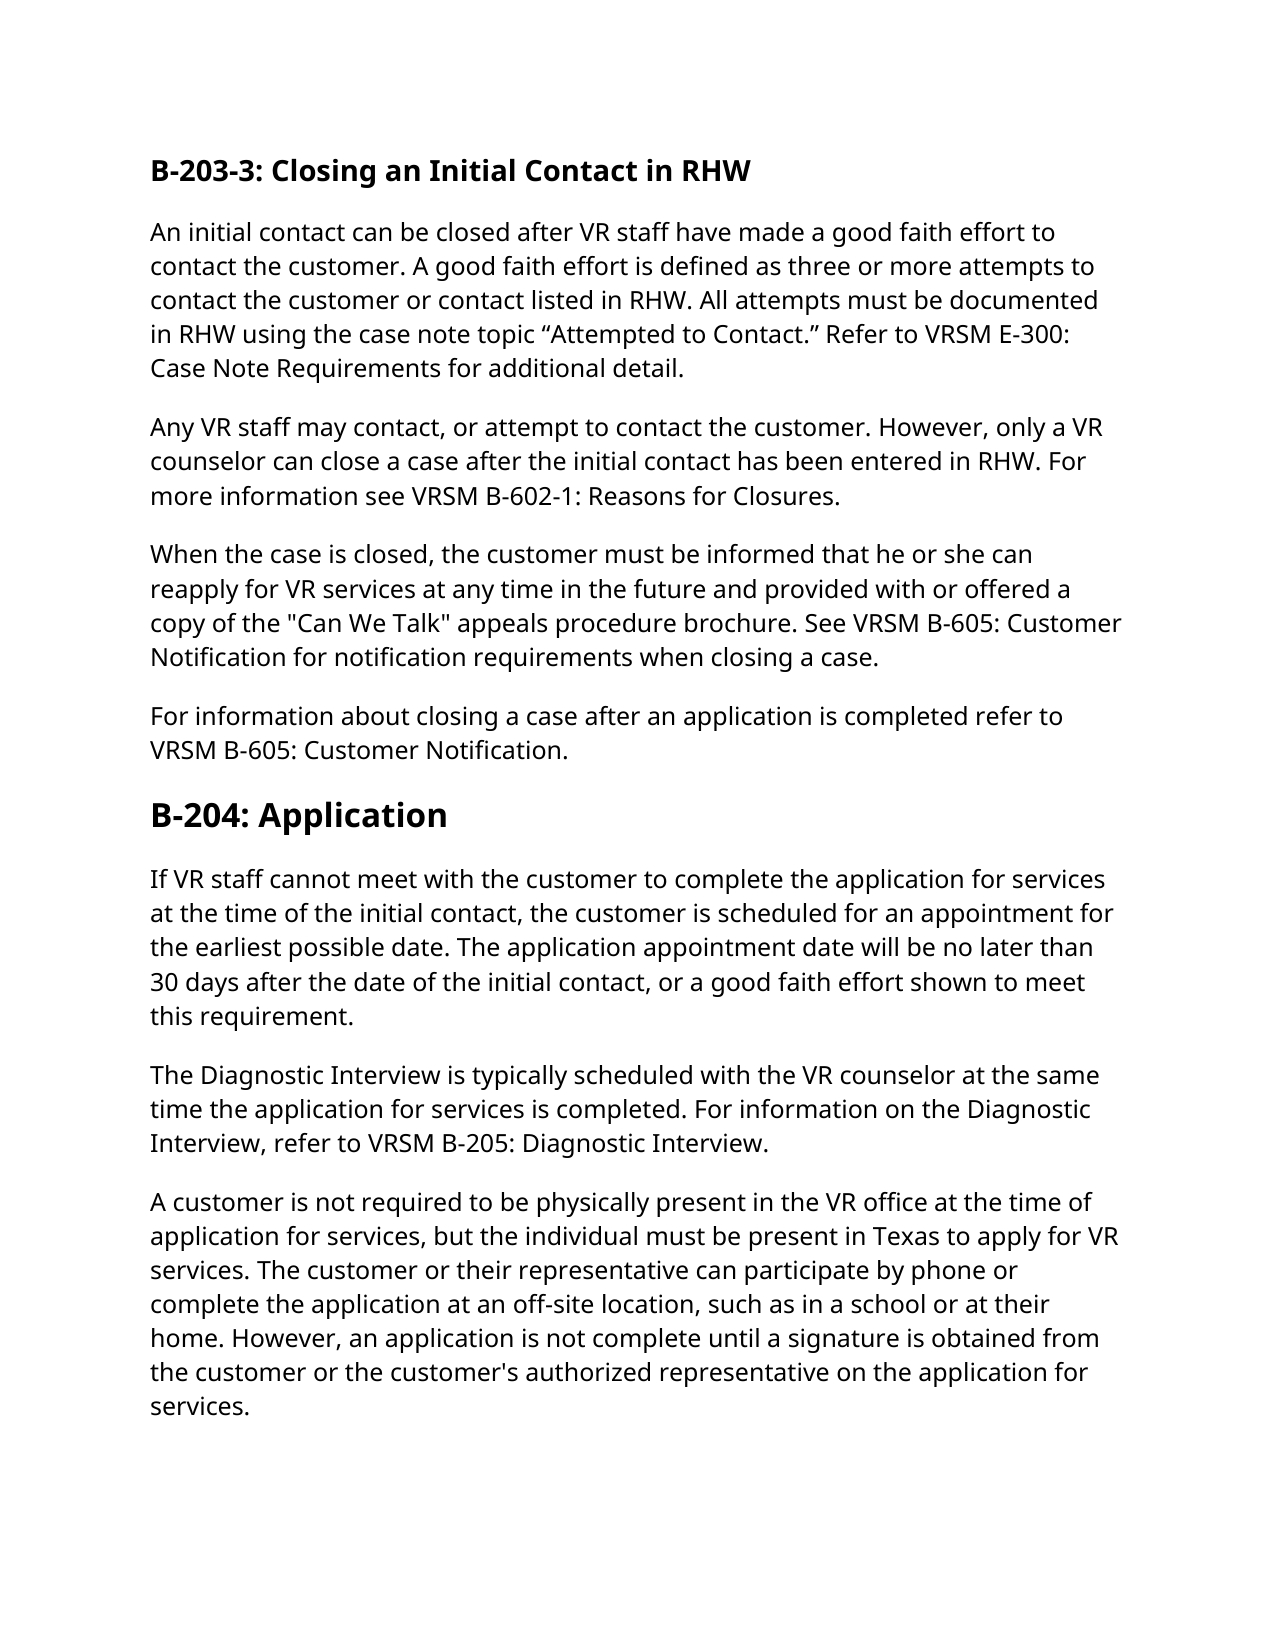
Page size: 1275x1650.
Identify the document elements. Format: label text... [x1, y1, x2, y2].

text When the case is closed, the customer must be informed that he or she can reapply for VR services at any time in the future and provided with or offered a copy of the "Can We Talk" appeals procedure brochure. See VRSM B-605: Customer Notification for notification requirements when closing a case. [150, 537, 1125, 673]
subtitle B-204: Application [150, 792, 1125, 837]
text If VR staff cannot meet with the customer to complete the application for services at the time of the initial contact, the customer is scheduled for an appointment for the earliest possible date. The application appointment date will be no later than 30 days after the date of the initial contact, or a good faith effort shown to meet this requirement. [150, 862, 1125, 1032]
subtitle B-203-3: Closing an Initial Contact in RHW [150, 150, 1125, 190]
text The Diagnostic Interview is typically scheduled with the VR counselor at the same time the application for services is completed. For information on the Diagnostic Interview, refer to VRSM B-205: Diagnostic Interview. [150, 1057, 1125, 1159]
text An initial contact can be closed after VR staff have made a good faith effort to contact the customer. A good faith effort is defined as three or more attempts to contact the customer or contact listed in RHW. All attempts must be documented in RHW using the case note topic “Attempted to Contact.” Refer to VRSM E-300: Case Note Requirements for additional detail. [150, 215, 1125, 385]
text Any VR staff may contact, or attempt to contact the customer. However, only a VR counselor can close a case after the initial contact has been entered in RHW. For more information see VRSM B-602-1: Reasons for Closures. [150, 410, 1125, 512]
text A customer is not required to be physically present in the VR office at the time of application for services, but the individual must be present in Texas to apply for VR services. The customer or their representative can participate by phone or complete the application at an off-site location, such as in a school or at their home. However, an application is not complete until a signature is obtained from the customer or the customer's authorized representative on the application for services. [150, 1184, 1125, 1423]
text For information about closing a case after an application is completed refer to VRSM B-605: Customer Notification. [150, 698, 1125, 767]
